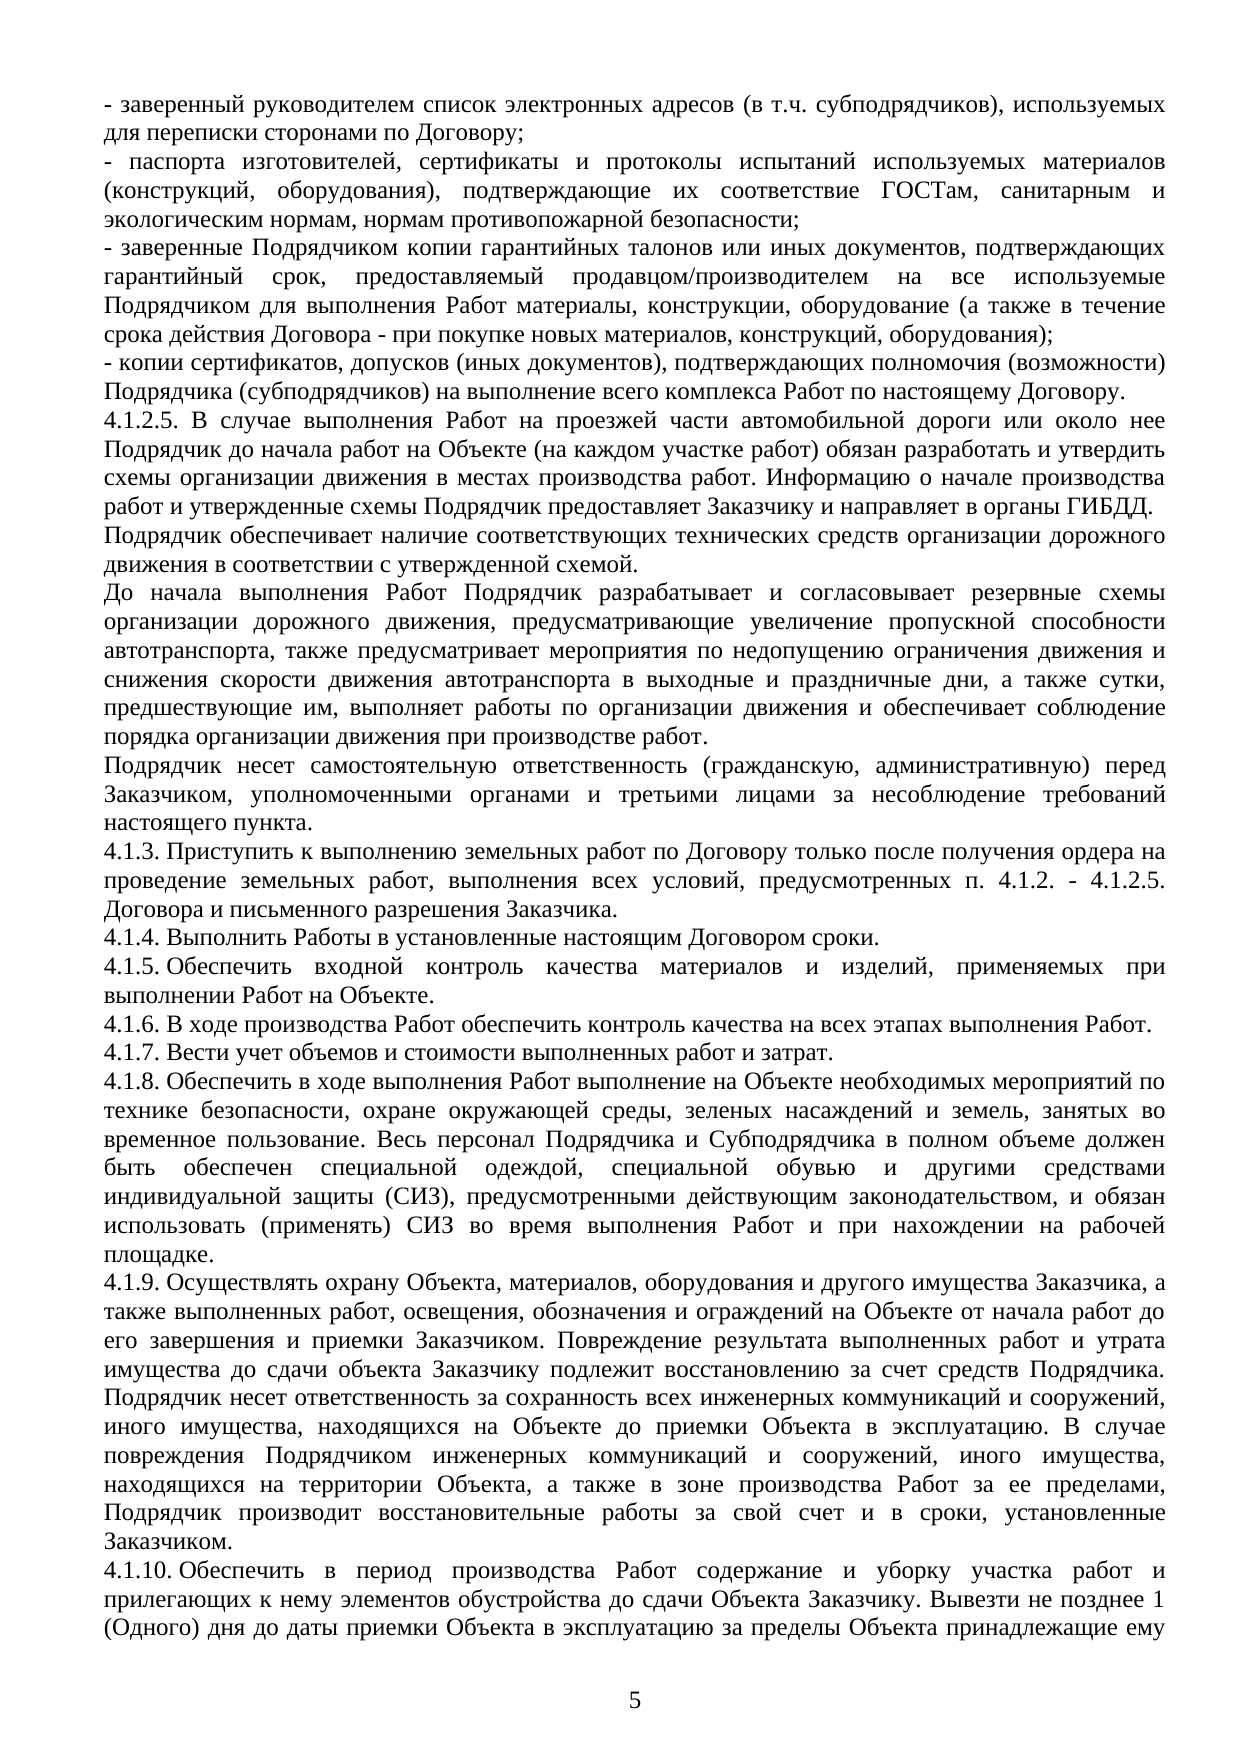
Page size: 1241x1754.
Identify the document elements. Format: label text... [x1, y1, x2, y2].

text - паспорта изготовителей, сертификаты и протоколы испытаний используемых материалов (конструкций, оборудования), подтверждающие их соответствие ГОСТам, санитарным и экологическим нормам, нормам противопожарной безопасности; [103, 146, 1167, 232]
list Обеспечить в ходе выполнения Работ выполнение на Объекте необходимых мероприятий по технике безопасности, охране окружающей среды, зеленых насаждений и земель, занятых во временное пользование. Весь персонал Подрядчика и Субподрядчика в полном объеме должен быть обеспечен специальной одеждой, специальной обувью и другими средствами индивидуальной защиты (СИЗ), предусмотренными действующим законодательством, и обязан использовать (применять) СИЗ во время выполнения Работ и при нахождении на рабочей площадке. [103, 1066, 1167, 1267]
list В ходе производства Работ обеспечить контроль качества на всех этапах выполнения Работ. [103, 1009, 1167, 1037]
text - копии сертификатов, допусков (иных документов), подтверждающих полномочия (возможности) Подрядчика (субподрядчиков) на выполнение всего комплекса Работ по настоящему Договору. [103, 347, 1167, 405]
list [103, 1555, 1167, 1641]
list Обеспечить входной контроль качества материалов и изделий, применяемых при выполнении Работ на Объекте. [103, 951, 1167, 1009]
text - заверенные Подрядчиком копии гарантийных талонов или иных документов, подтверждающих гарантийный срок, предоставляемый продавцом/производителем на все используемые Подрядчиком для выполнения Работ материалы, конструкции, оборудование (а также в течение срока действия Договора - при покупке новых материалов, конструкций, оборудования); [103, 232, 1167, 347]
text - заверенный руководителем список электронных адресов (в т.ч. субподрядчиков), используемых для переписки сторонами по Договору; [103, 89, 1167, 146]
text Подрядчик несет самостоятельную ответственность (гражданскую, административную) перед Заказчиком, уполномоченными органами и третьими лицами за несоблюдение требований настоящего пункта. [103, 750, 1167, 836]
text 4.1.2.5. В случае выполнения Работ на проезжей части автомобильной дороги или около нее Подрядчик до начала работ на Объекте (на каждом участке работ) обязан разработать и утвердить схемы организации движения в местах производства работ. Информацию о начале производства работ и утвержденные схемы Подрядчик предоставляет Заказчику и направляет в органы ГИБДД. [103, 405, 1167, 520]
list Приступить к выполнению земельных работ по Договору только после получения ордера на проведение земельных работ, выполнения всех условий, предусмотренных п. 4.1.2. - 4.1.2.5. Договора и письменного разрешения Заказчика. [103, 836, 1167, 922]
list Вести учет объемов и стоимости выполненных работ и затрат. [103, 1037, 1167, 1066]
text До начала выполнения Работ Подрядчик разрабатывает и согласовывает резервные схемы организации дорожного движения, предусматривающие увеличение пропускной способности автотранспорта, также предусматривает мероприятия по недопущению ограничения движения и снижения скорости движения автотранспорта в выходные и праздничные дни, а также сутки, предшествующие им, выполняет работы по организации движения и обеспечивает соблюдение порядка организации движения при производстве работ. [103, 577, 1167, 750]
list Осуществлять охрану Объекта, материалов, оборудования и другого имущества Заказчика, а также выполненных работ, освещения, обозначения и ограждений на Объекте от начала работ до его завершения и приемки Заказчиком. Повреждение результата выполненных работ и утрата имущества до сдачи объекта Заказчику подлежит восстановлению за счет средств Подрядчика. Подрядчик несет ответственность за сохранность всех инженерных коммуникаций и сооружений, иного имущества, находящихся на Объекте до приемки Объекта в эксплуатацию. В случае повреждения Подрядчиком инженерных коммуникаций и сооружений, иного имущества, находящихся на территории Объекта, а также в зоне производства Работ за ее пределами, Подрядчик производит восстановительные работы за свой счет и в сроки, установленные Заказчиком. [103, 1267, 1167, 1555]
list Выполнить Работы в установленные настоящим Договором сроки. [103, 922, 1167, 951]
text Подрядчик обеспечивает наличие соответствующих технических средств организации дорожного движения в соответствии с утвержденной схемой. [103, 520, 1167, 577]
